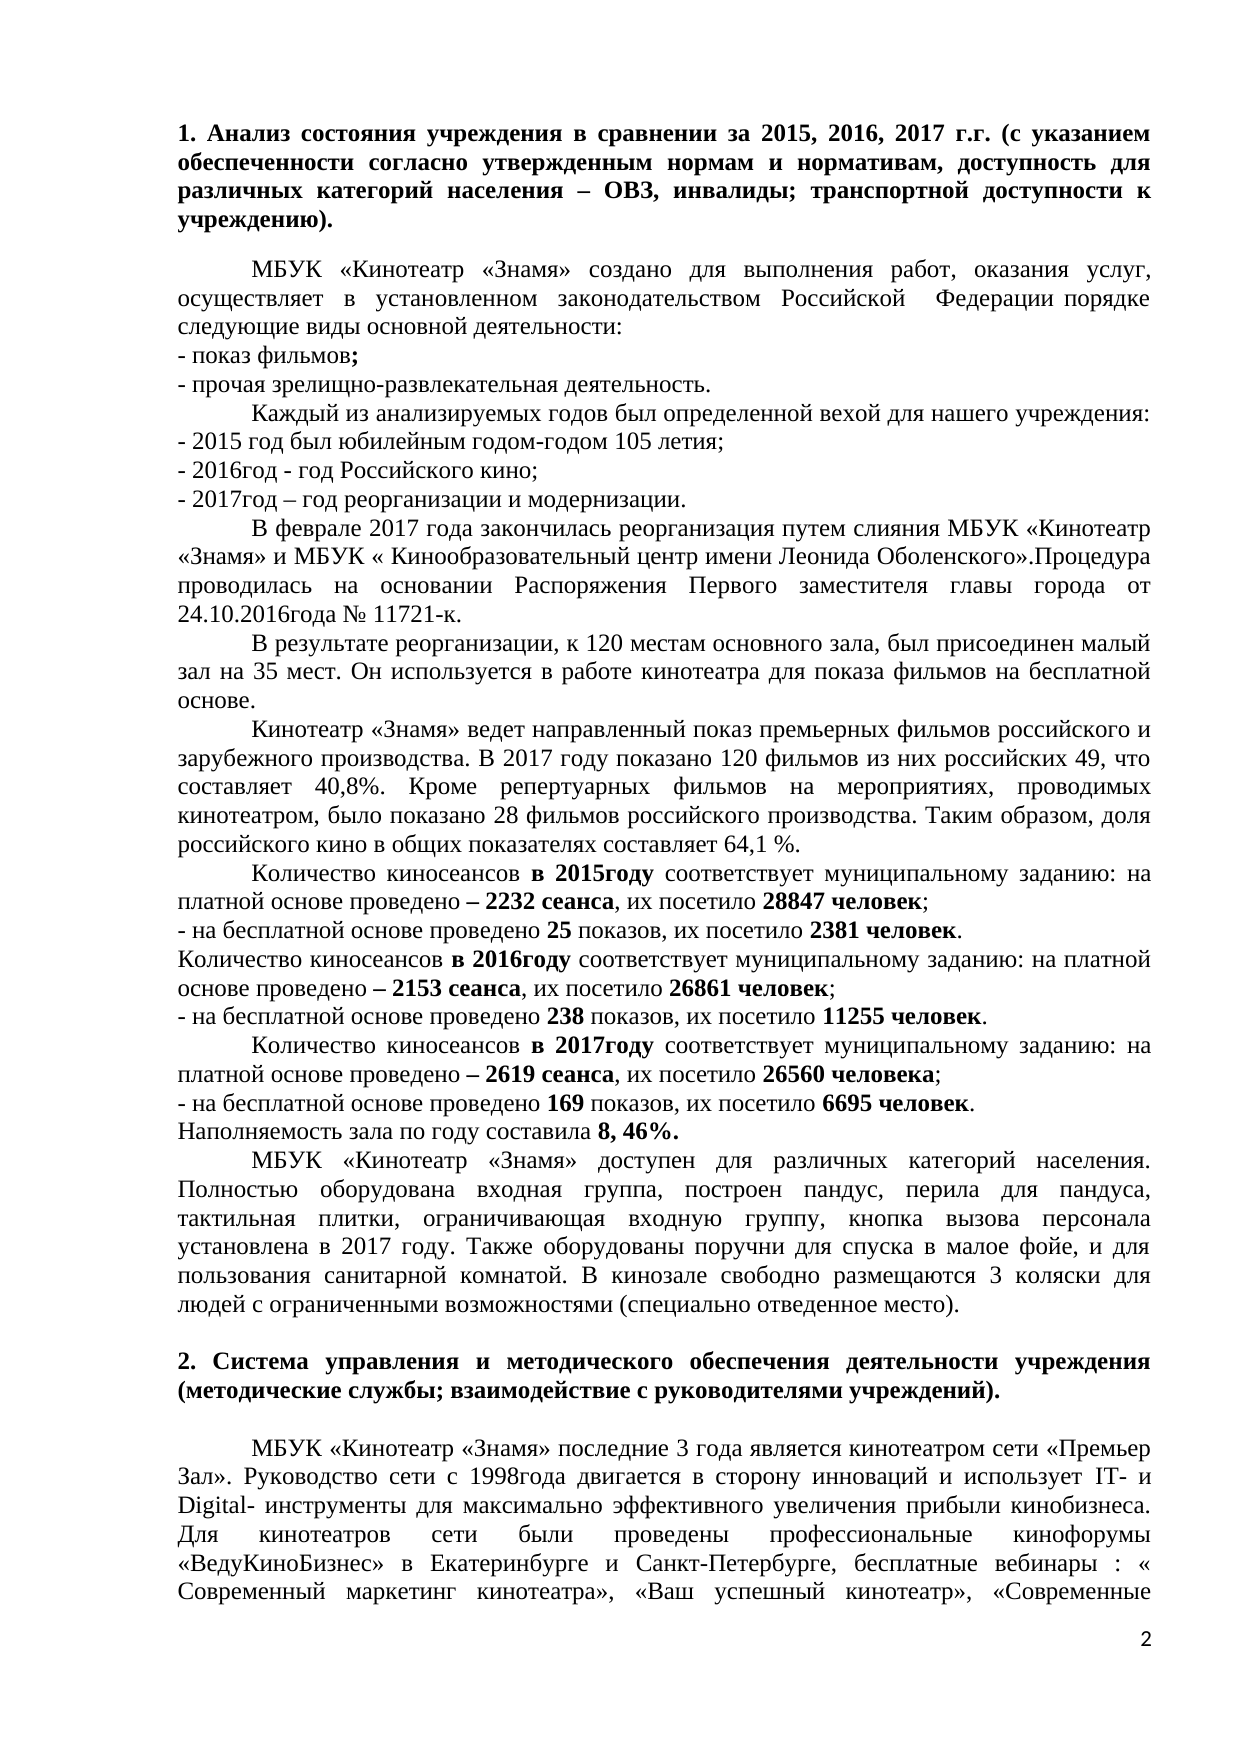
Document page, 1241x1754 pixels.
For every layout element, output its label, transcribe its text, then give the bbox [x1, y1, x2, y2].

text Наполняемость зала по году составила 8, 46%. [177, 1116, 1152, 1145]
text - показ фильмов; [177, 340, 1152, 369]
text Количество киносеансов в 2016году соответствует муниципальному заданию: на платной основе проведено – 2153 сеанса, их посетило 26861 человек; [177, 944, 1152, 1001]
text В феврале 2017 года закончилась реорганизация путем слияния МБУК «Кинотеатр «Знамя» и МБУК « Кинообразовательный центр имени Леонида Оболенского».Процедура проводилась на основании Распоряжения Первого заместителя главы города от 24.10.2016года № 11721-к. [177, 513, 1152, 628]
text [177, 1433, 1152, 1605]
text Кинотеатр «Знамя» ведет направленный показ премьерных фильмов российского и зарубежного производства. В 2017 году показано 120 фильмов из них российских 49, что составляет 40,8%. Кроме репертуарных фильмов на мероприятиях, проводимых кинотеатром, было показано 28 фильмов российского производства. Таким образом, доля российского кино в общих показателях составляет 64,1 %. [177, 714, 1152, 858]
text В результате реорганизации, к 120 местам основного зала, был присоединен малый зал на 35 мест. Он используется в работе кинотеатра для показа фильмов на бесплатной основе. [177, 628, 1152, 714]
text - на бесплатной основе проведено 25 показов, их посетило 2381 человек. [177, 915, 1152, 944]
text - на бесплатной основе проведено 238 показов, их посетило 11255 человек. [177, 1001, 1152, 1030]
text - 2016год - год Российского кино; [177, 455, 1152, 484]
text 2. Система управления и методического обеспечения деятельности учреждения (методические службы; взаимодействие с руководителями учреждений). [177, 1346, 1152, 1404]
text Количество киносеансов в 2017году соответствует муниципальному заданию: на платной основе проведено – 2619 сеанса, их посетило 26560 человека; [177, 1030, 1152, 1088]
text 1. Анализ состояния учреждения в сравнении за 2015, 2016, 2017 г.г. (с указанием обеспеченности согласно утвержденным нормам и нормативам, доступность для различных категорий населения – ОВЗ, инвалиды; транспортной доступности к учреждению). [177, 118, 1152, 233]
text - 2017год – год реорганизации и модернизации. [177, 484, 1152, 513]
text МБУК «Кинотеатр «Знамя» создано для выполнения работ, оказания услуг, осуществляет в установленном законодательством Российской Федерации порядке следующие виды основной деятельности: [177, 254, 1152, 340]
text МБУК «Кинотеатр «Знамя» доступен для различных категорий населения. Полностью оборудована входная группа, построен пандус, перила для пандуса, тактильная плитки, ограничивающая входную группу, кнопка вызова персонала установлена в 2017 году. Также оборудованы поручни для спуска в малое фойе, и для пользования санитарной комнатой. В кинозале свободно размещаются 3 коляски для людей с ограниченными возможностями (специально отведенное место). [177, 1145, 1152, 1318]
text - прочая зрелищно-развлекательная деятельность. [177, 369, 1152, 398]
text Каждый из анализируемых годов был определенной вехой для нашего учреждения: - 2015 год был юбилейным годом-годом 105 летия; [177, 398, 1152, 455]
text Количество киносеансов в 2015году соответствует муниципальному заданию: на платной основе проведено – 2232 сеанса, их посетило 28847 человек; [177, 858, 1152, 915]
text - на бесплатной основе проведено 169 показов, их посетило 6695 человек. [177, 1088, 1152, 1116]
